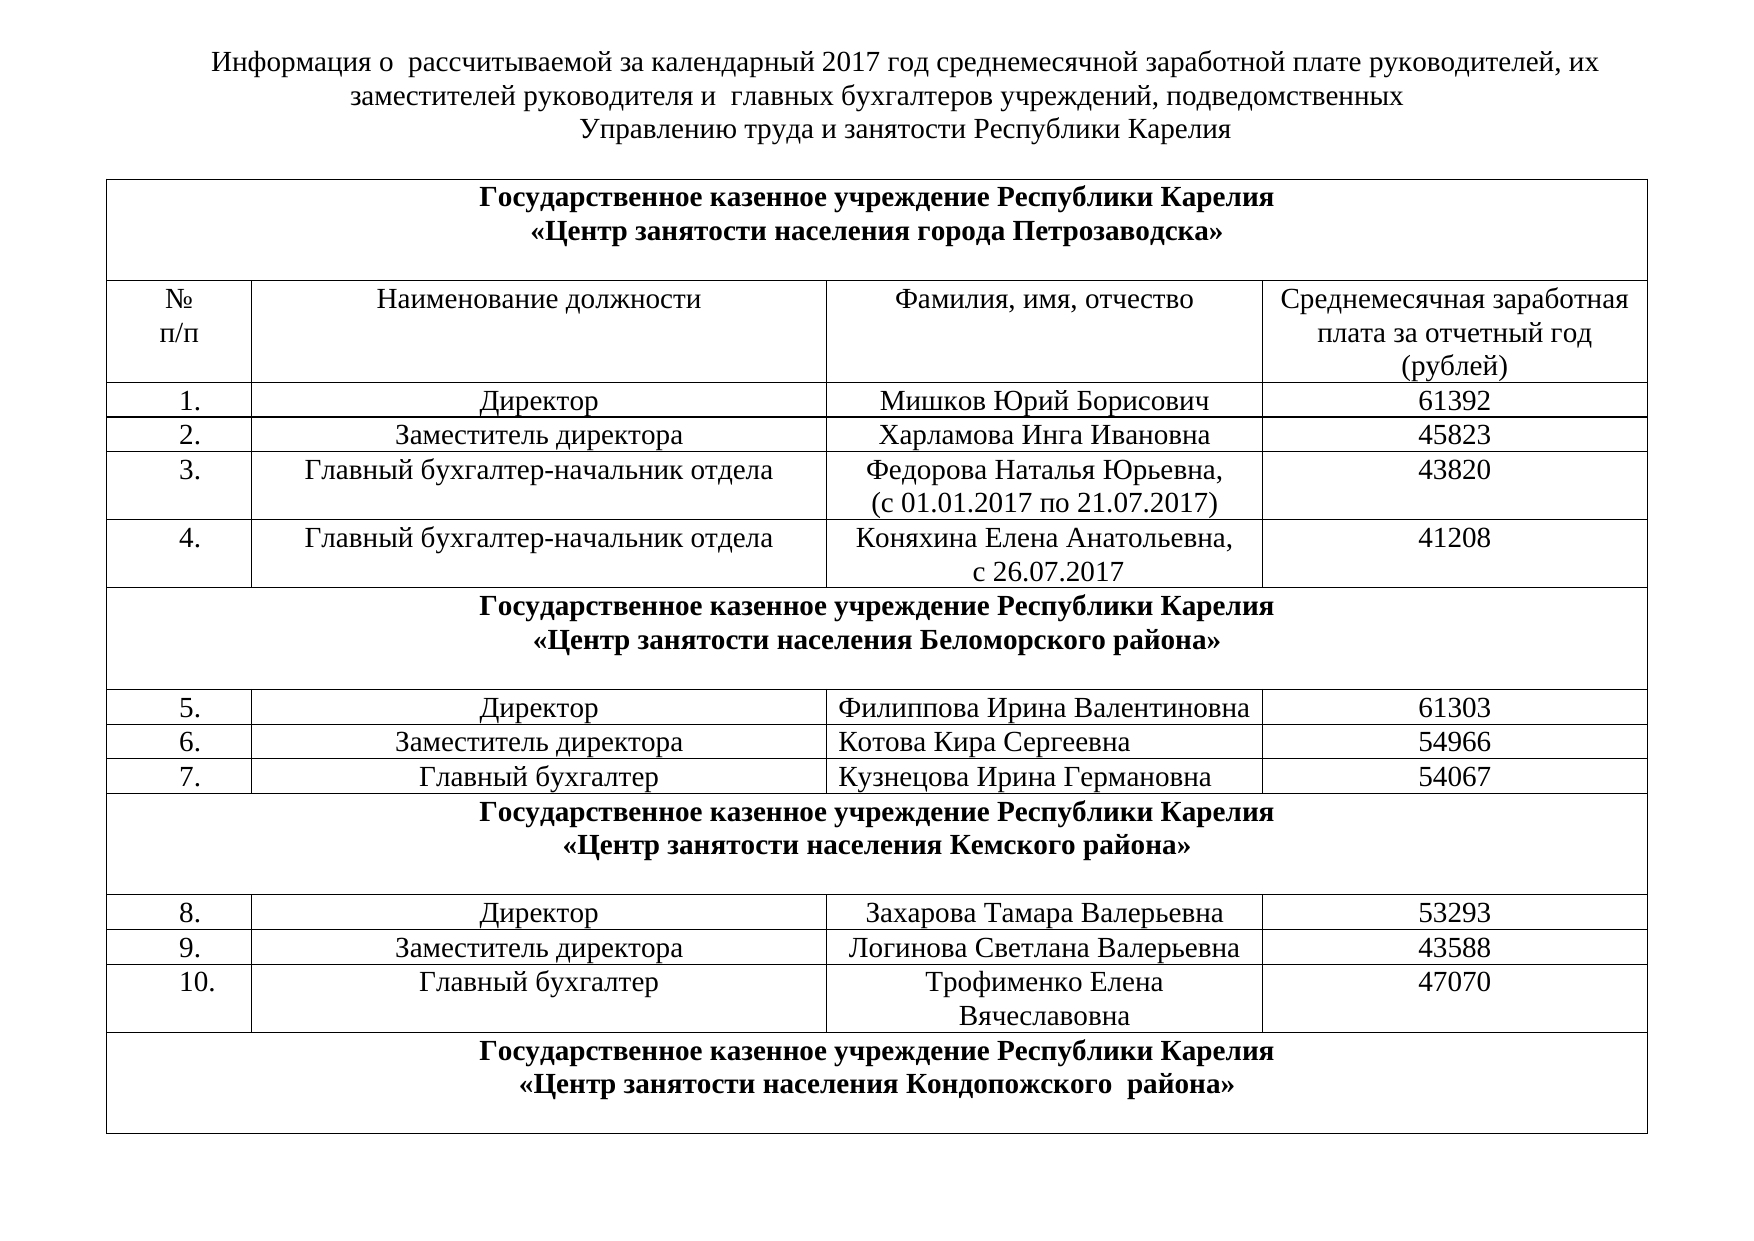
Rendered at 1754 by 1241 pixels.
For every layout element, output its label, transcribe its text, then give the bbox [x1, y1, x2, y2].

table_cell Главный бухгалтер-начальник отдела [252, 452, 826, 519]
table_cell [107, 965, 251, 1032]
table_cell 54966 [1263, 725, 1647, 758]
table_cell 61392 [1263, 383, 1647, 416]
table_cell Филиппова Ирина Валентиновна [827, 690, 1262, 723]
table_cell [107, 418, 251, 451]
table_cell Федорова Наталья Юрьевна, (с 01.01.2017 по 21.07.2017) [827, 452, 1262, 519]
table_cell Мишков Юрий Борисович [827, 383, 1262, 416]
table_cell Наименование должности [252, 281, 826, 382]
table_cell [107, 452, 251, 519]
table_cell Заместитель директора [252, 418, 826, 451]
table_cell 43588 [1263, 930, 1647, 963]
table_cell Среднемесячная заработная плата за отчетный год (рублей) [1263, 281, 1647, 382]
text Информация о рассчитываемой за календарный 2017 год среднемесячной заработной плате руководителей, их заместителей руководителя и главных бухгалтеров учреждений, подведомственных [118, 44, 1636, 111]
table_cell [107, 930, 251, 963]
table_cell Главный бухгалтер [252, 965, 826, 1032]
table_cell [107, 520, 251, 587]
table_cell 43820 [1263, 452, 1647, 519]
table_cell 41208 [1263, 520, 1647, 587]
table_cell [107, 383, 251, 416]
table_cell Захарова Тамара Валерьевна [827, 895, 1262, 929]
table_cell Логинова Светлана Валерьевна [827, 930, 1262, 963]
table_cell Директор [252, 895, 826, 929]
table_header Государственное казенное учреждение Республики Карелия «Центр занятости населения города Петрозаводска» [107, 180, 1647, 280]
table_cell Харламова Инга Ивановна [827, 418, 1262, 451]
table_cell [107, 759, 251, 793]
table_cell Директор [252, 690, 826, 723]
table_cell 54067 [1263, 759, 1647, 793]
table_cell Заместитель директора [252, 930, 826, 963]
table_cell Государственное казенное учреждение Республики Карелия «Центр занятости населения Кондопожского района» [107, 1033, 1647, 1133]
table_cell Государственное казенное учреждение Республики Карелия «Центр занятости населения Беломорского района» [107, 588, 1647, 689]
table_cell 45823 [1263, 418, 1647, 451]
table_cell [107, 725, 251, 758]
table_cell Коняхина Елена Анатольевна, с 26.07.2017 [827, 520, 1262, 587]
table_cell Заместитель директора [252, 725, 826, 758]
table_cell Государственное казенное учреждение Республики Карелия «Центр занятости населения Кемского района» [107, 794, 1647, 894]
table_cell 53293 [1263, 895, 1647, 929]
table_cell Фамилия, имя, отчество [827, 281, 1262, 382]
table_cell Кузнецова Ирина Германовна [827, 759, 1262, 793]
table_cell Трофименко Елена Вячеславовна [827, 965, 1262, 1032]
table_cell Главный бухгалтер-начальник отдела [252, 520, 826, 587]
table_cell [107, 895, 251, 929]
table_cell 47070 [1263, 965, 1647, 1032]
table_cell [107, 690, 251, 723]
table_cell 61303 [1263, 690, 1647, 723]
text Управлению труда и занятости Республики Карелия [118, 111, 1636, 145]
table_cell Главный бухгалтер [252, 759, 826, 793]
table_cell Директор [252, 383, 826, 416]
table_cell Котова Кира Сергеевна [827, 725, 1262, 758]
table_cell № п/п [107, 281, 251, 382]
